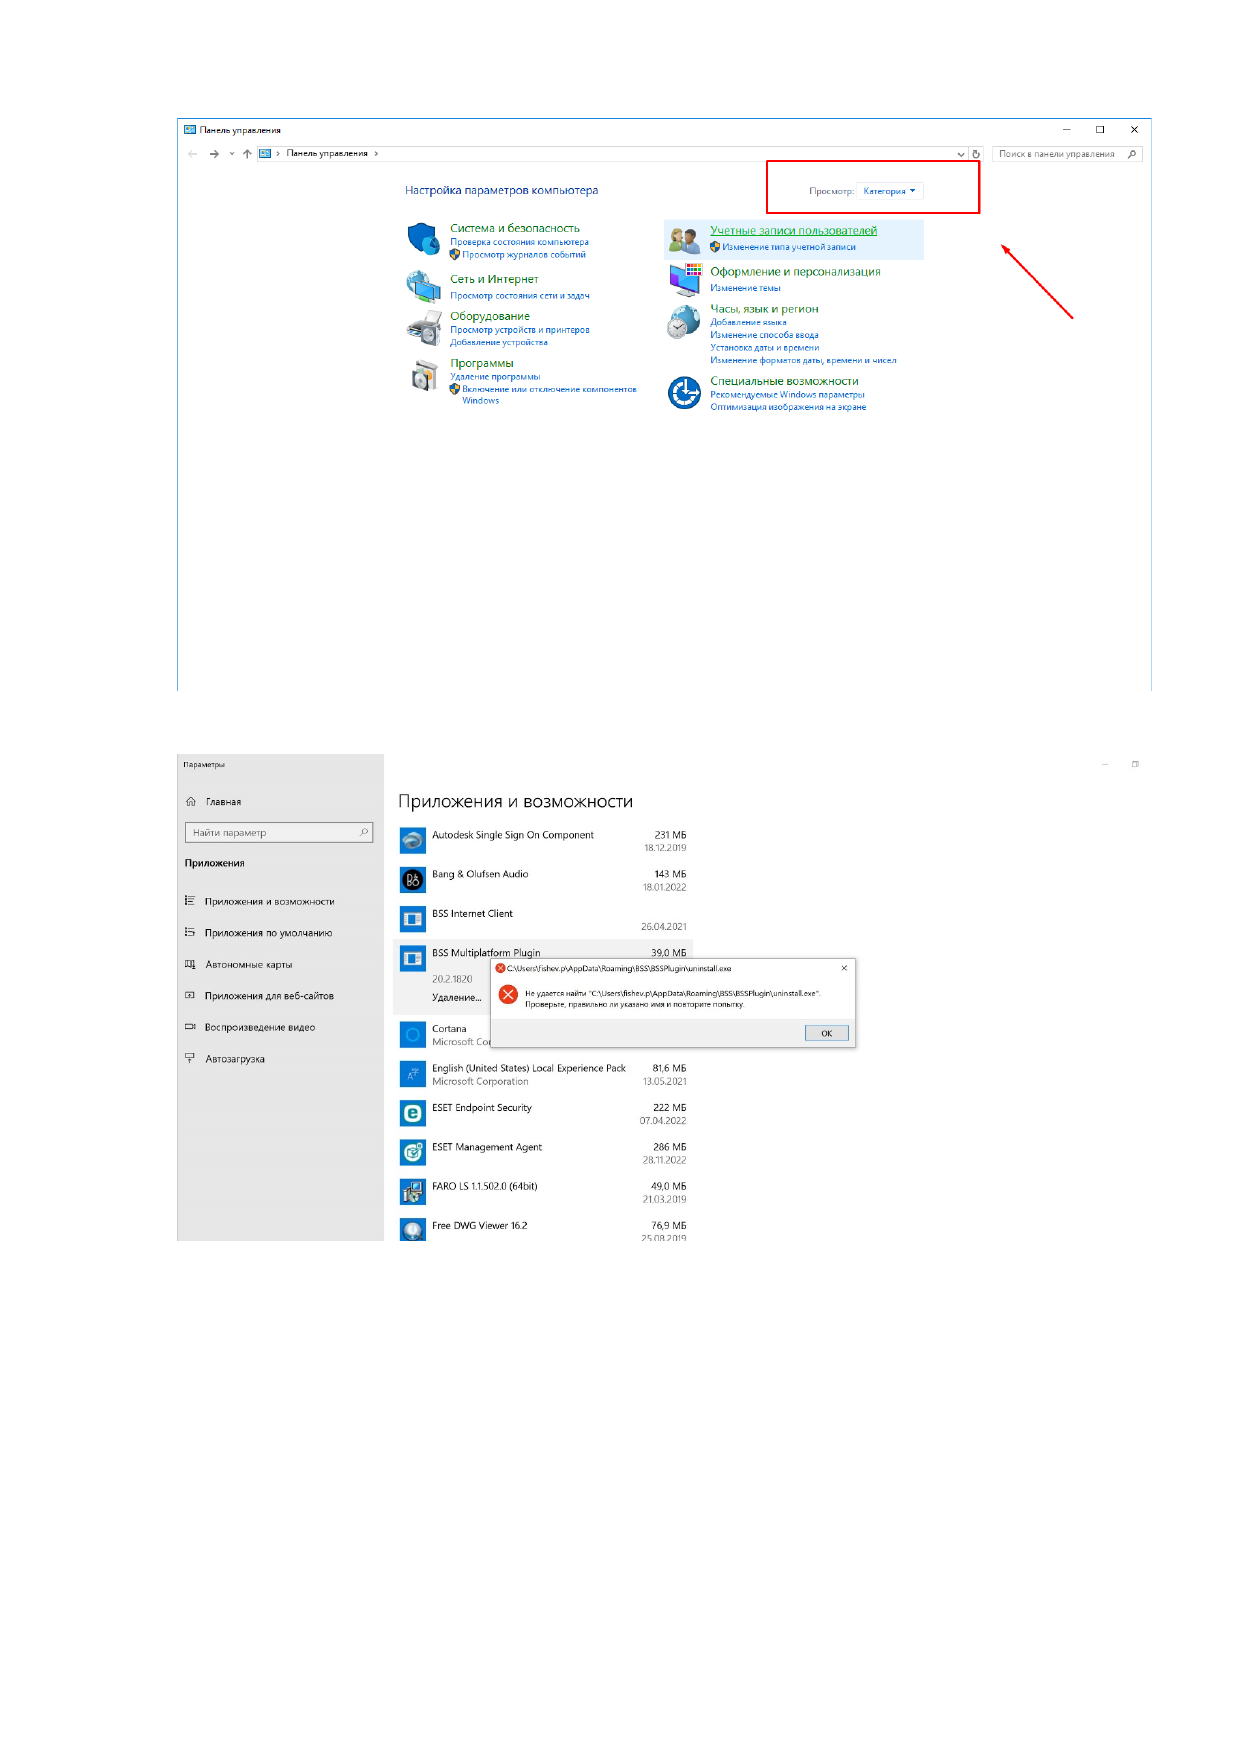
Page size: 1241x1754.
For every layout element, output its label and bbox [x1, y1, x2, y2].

picture [177, 118, 1152, 691]
picture [177, 754, 1152, 1241]
